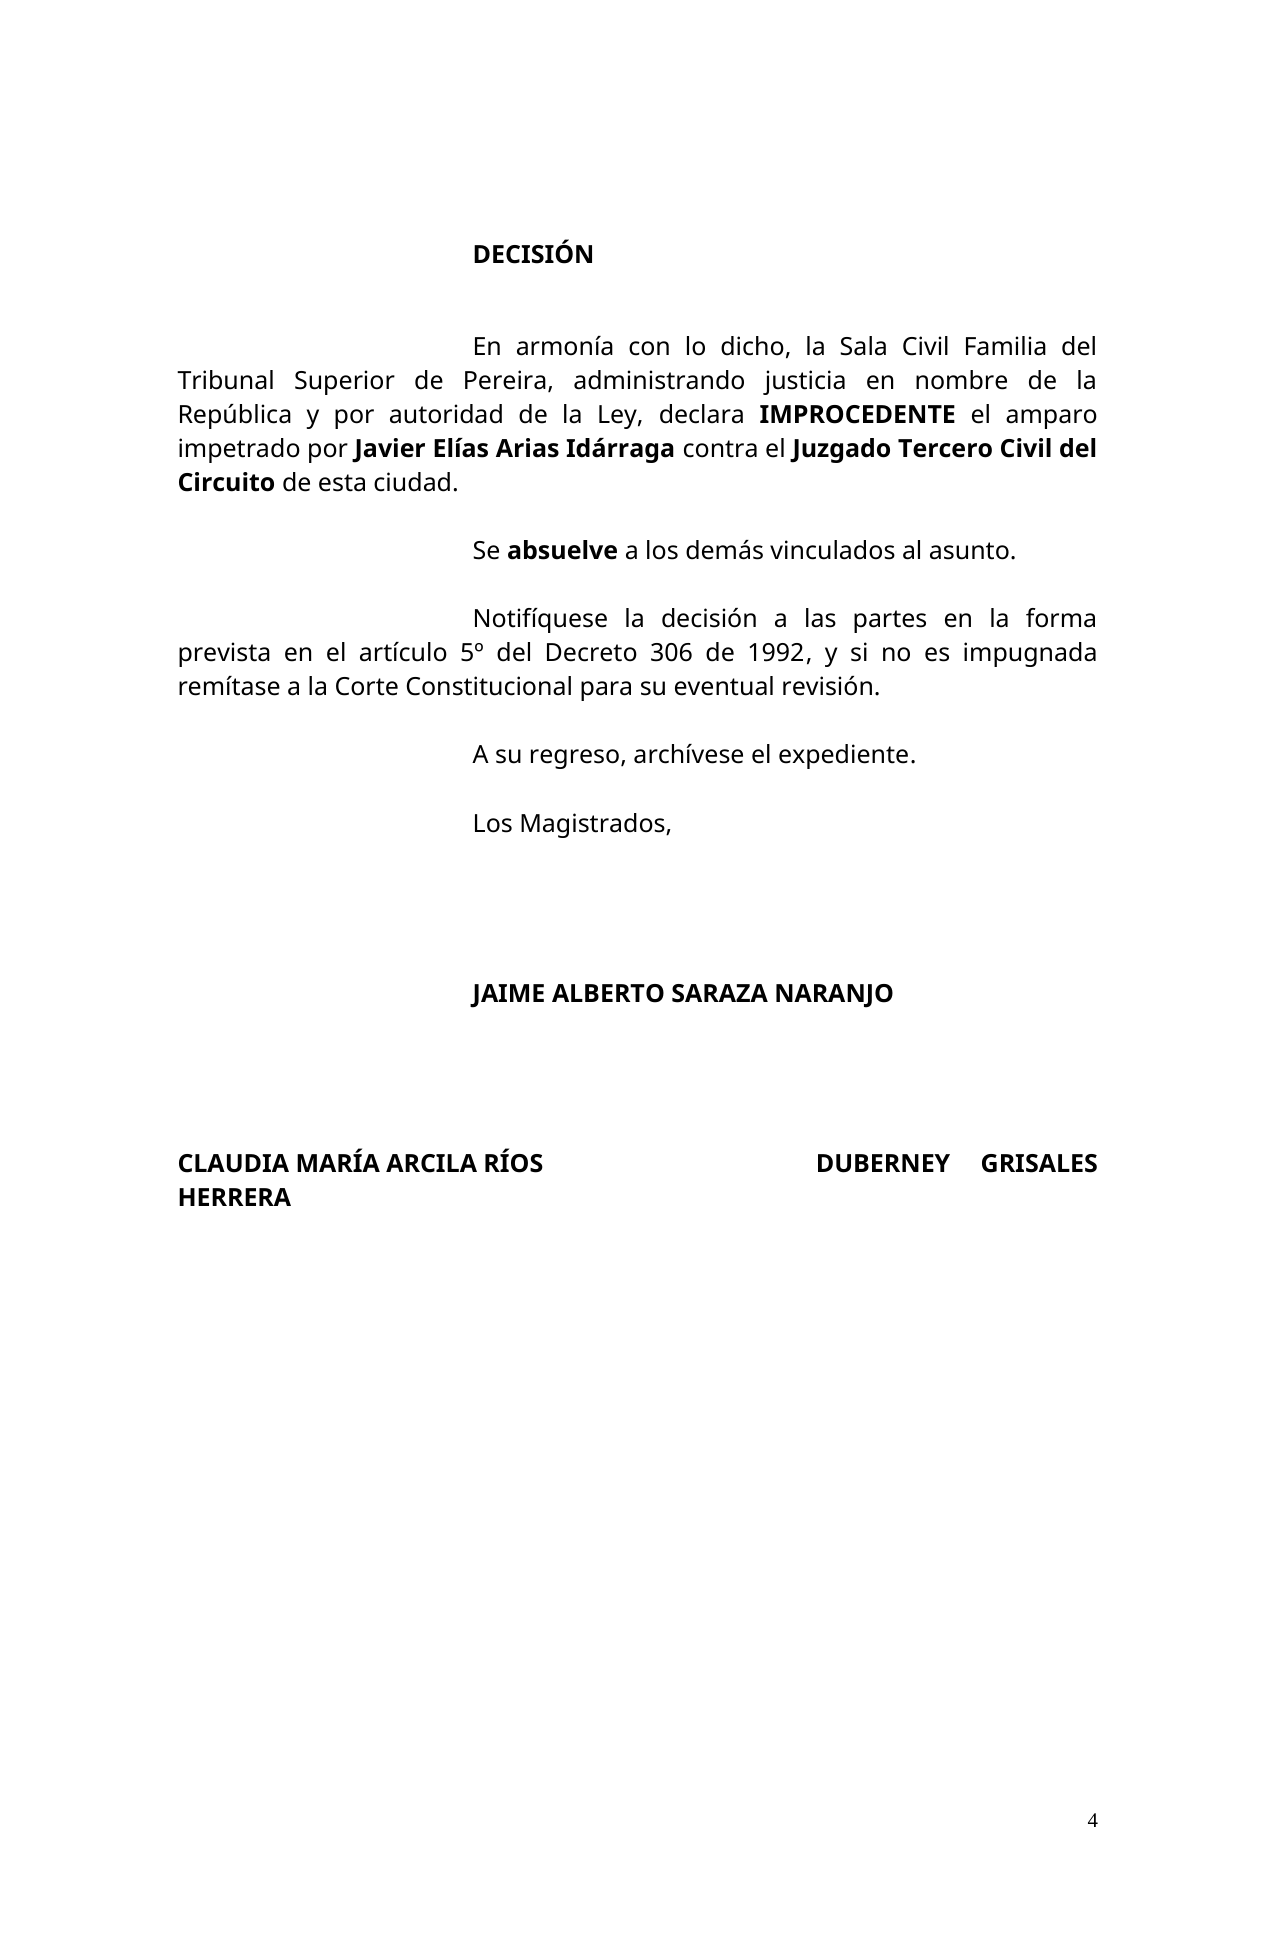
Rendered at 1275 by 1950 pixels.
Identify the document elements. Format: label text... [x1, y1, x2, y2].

text Notifíquese la decisión a las partes en la forma prevista en el artículo 5º del Decreto 306 de 1992, y si no es impugnada remítase a la Corte Constitucional para su eventual revisión. [177, 601, 1098, 703]
text JAIME ALBERTO SARAZA NARANJO [177, 976, 1098, 1010]
text En armonía con lo dicho, la Sala Civil Familia del Tribunal Superior de Pereira, administrando justicia en nombre de la República y por autoridad de la Ley, declara IMPROCEDENTE el amparo impetrado por Javier Elías Arias Idárraga contra el Juzgado Tercero Civil del Circuito de esta ciudad. [177, 328, 1098, 499]
text DECISIÓN [177, 236, 1098, 270]
text CLAUDIA MARÍA ARCILA RÍOS DUBERNEY GRISALES HERRERA [177, 1146, 1098, 1214]
text Los Magistrados, [177, 805, 1098, 839]
text Se absuelve a los demás vinculados al asunto. [177, 533, 1098, 567]
text A su regreso, archívese el expediente. [177, 737, 1098, 771]
